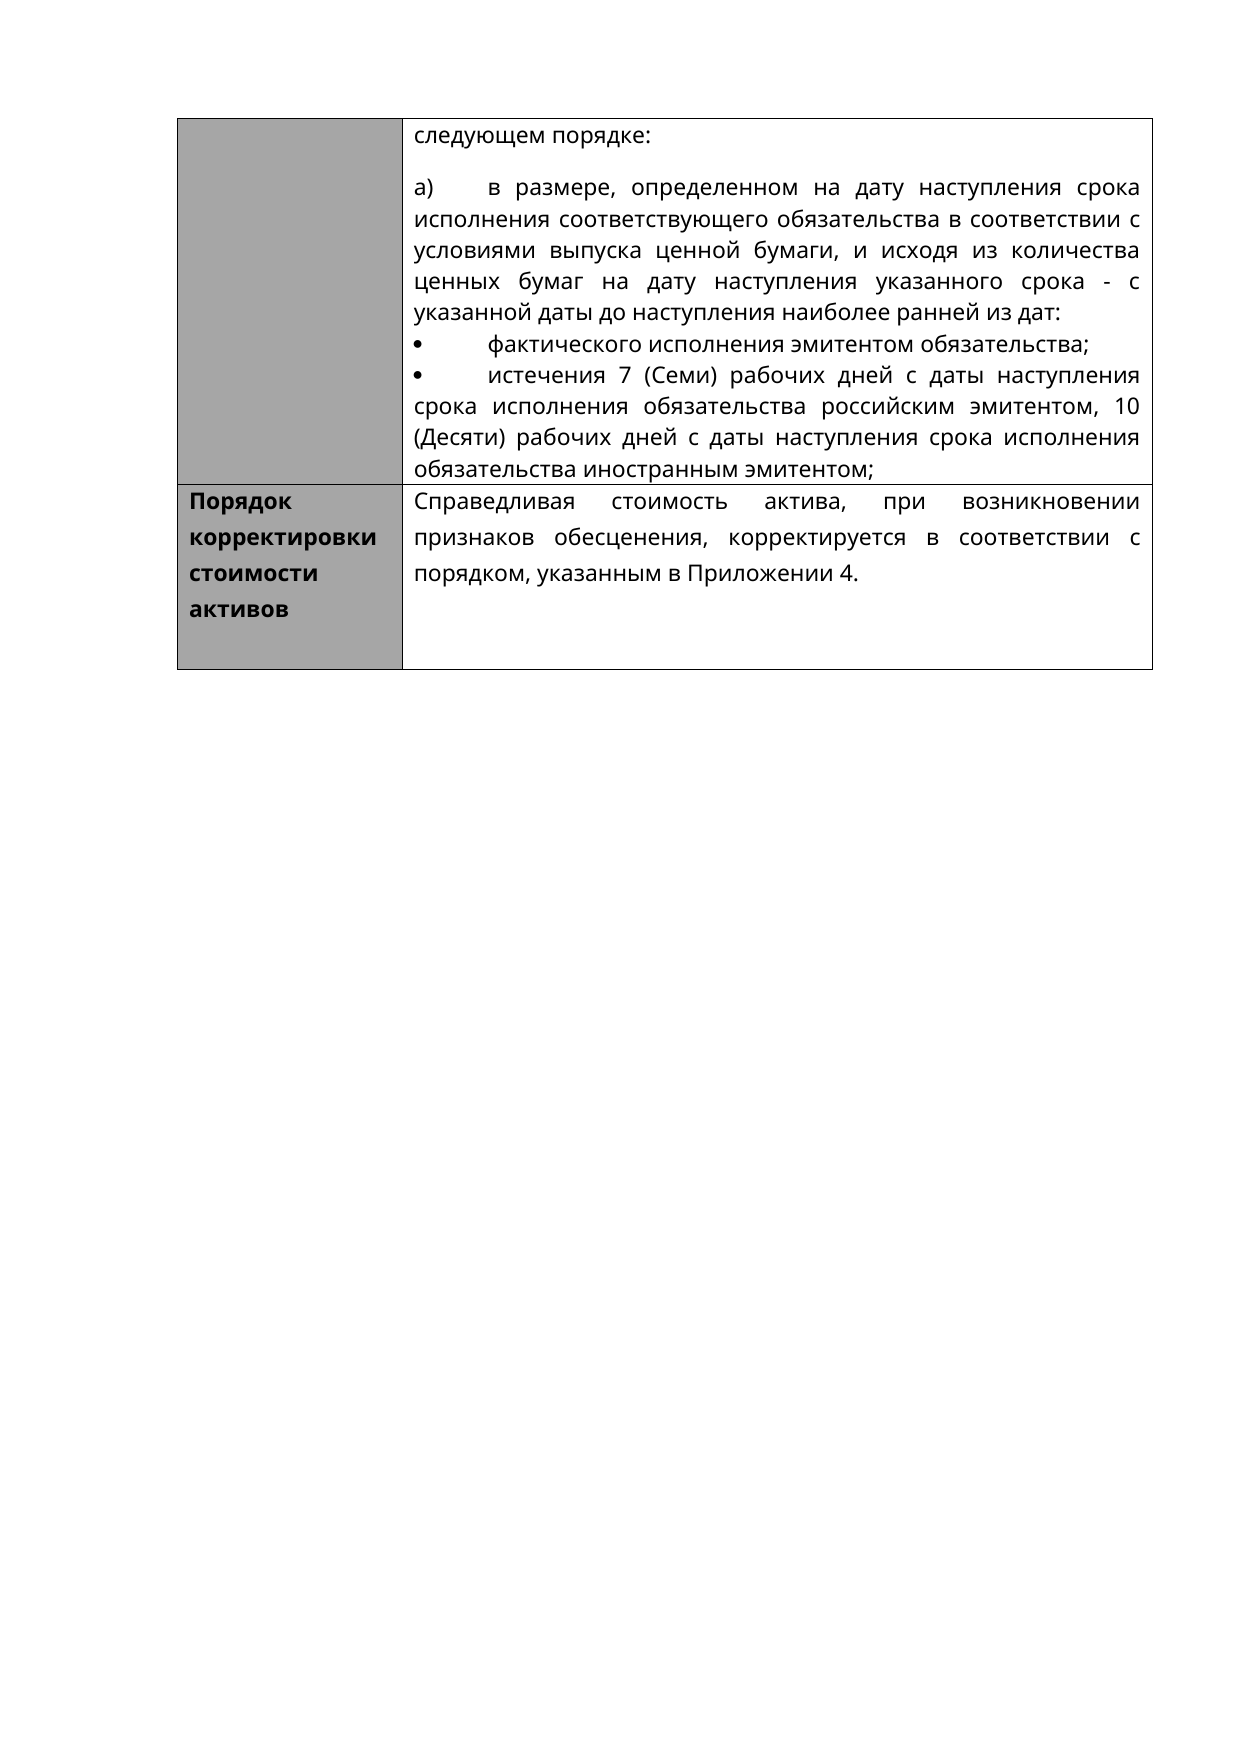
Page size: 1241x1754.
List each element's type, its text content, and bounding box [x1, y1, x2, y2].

table_cell Справедливая стоимость актива, при возникновении признаков обесценения, корректируется в соответствии с порядком, указанным в Приложении 4. [403, 485, 1152, 669]
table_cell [178, 119, 402, 484]
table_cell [403, 119, 1152, 484]
table_cell Порядок корректировки стоимости активов [178, 485, 402, 669]
